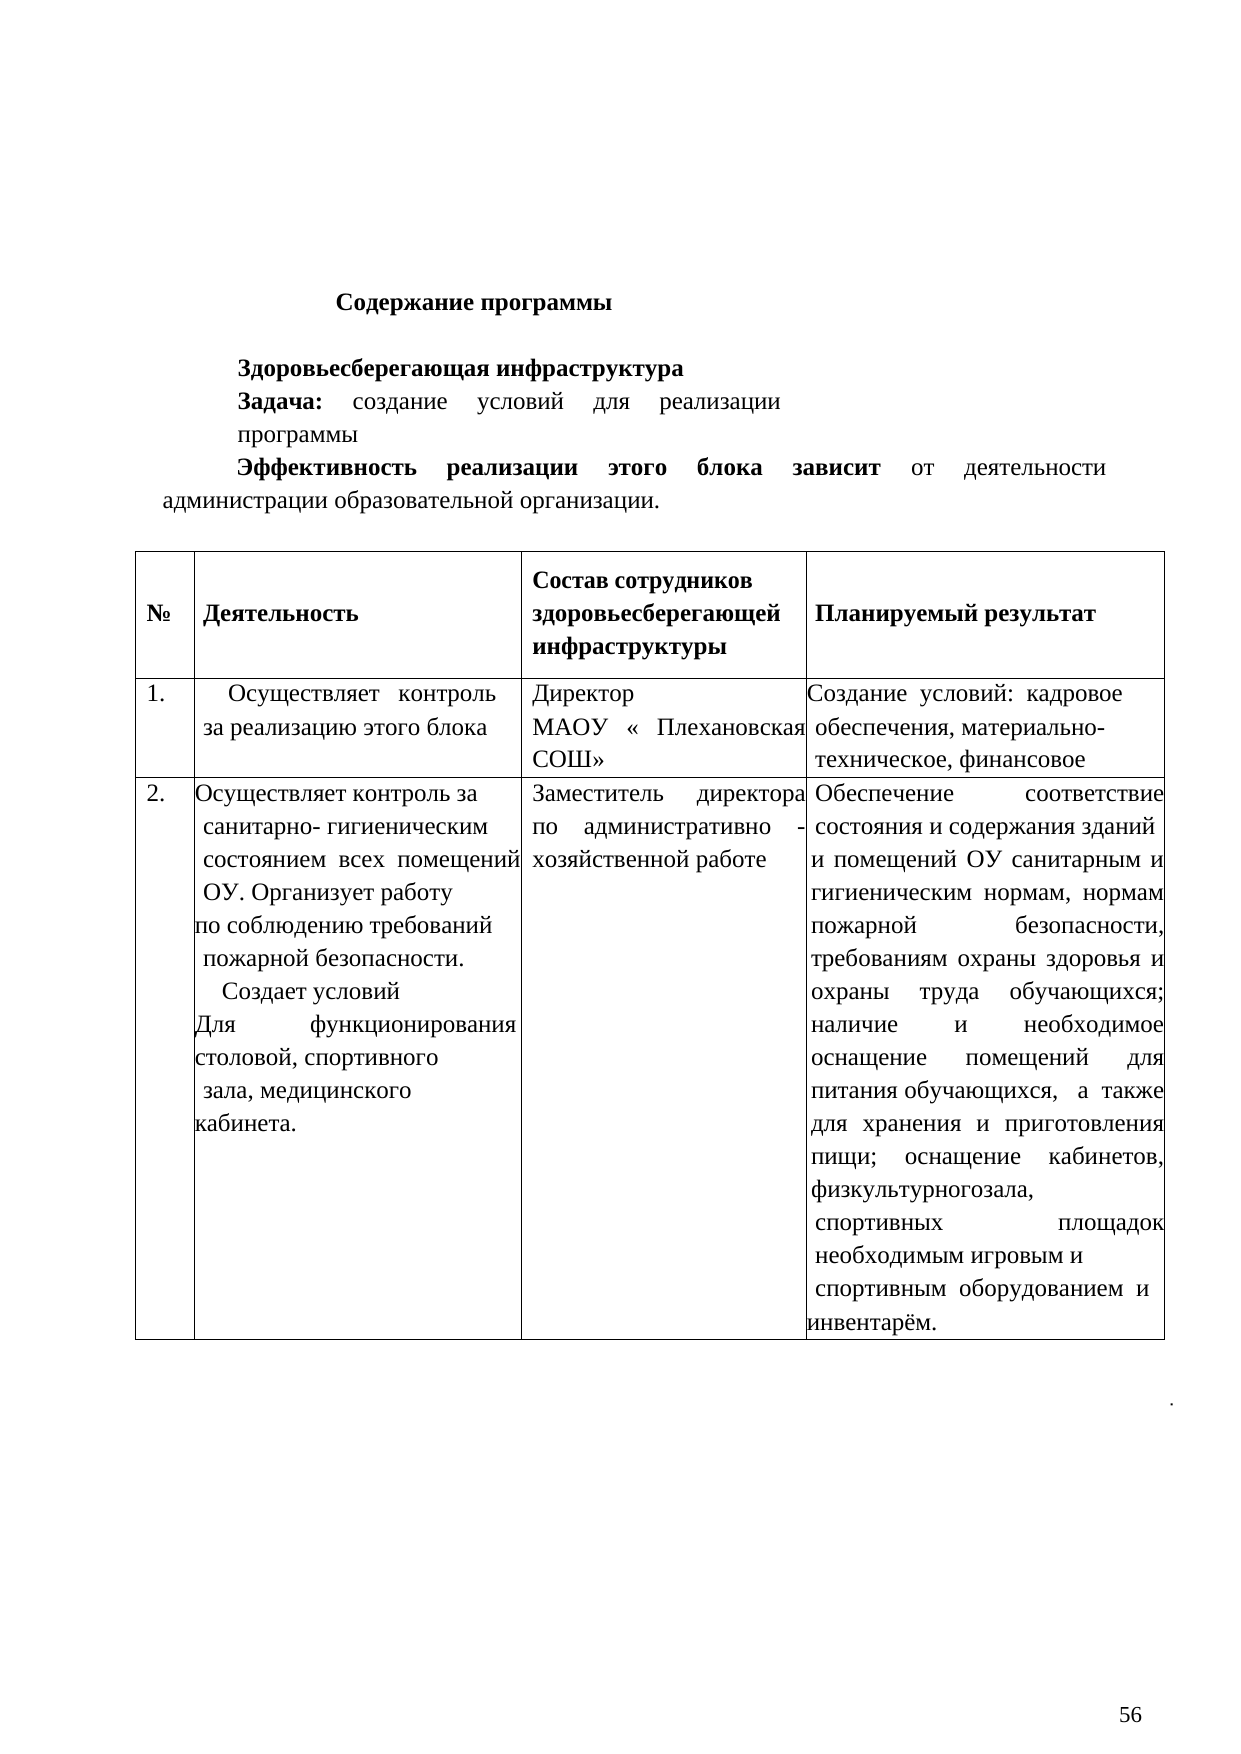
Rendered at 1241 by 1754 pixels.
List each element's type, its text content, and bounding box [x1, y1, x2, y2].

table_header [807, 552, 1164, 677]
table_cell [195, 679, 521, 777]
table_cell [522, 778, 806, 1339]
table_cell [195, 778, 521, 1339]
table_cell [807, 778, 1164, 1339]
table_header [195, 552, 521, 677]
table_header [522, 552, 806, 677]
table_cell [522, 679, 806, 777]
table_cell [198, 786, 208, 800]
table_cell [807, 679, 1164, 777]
text Эффективность реализации этого блока зависит от деятельности администрации образовательной организации. [162, 452, 1106, 514]
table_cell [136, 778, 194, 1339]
text Здоровьесберегающая инфраструктура [237, 353, 781, 382]
text Задача: создание условий для реализации программы [237, 386, 781, 448]
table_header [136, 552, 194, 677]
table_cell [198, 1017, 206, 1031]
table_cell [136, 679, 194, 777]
text Содержание программы [135, 287, 1142, 316]
